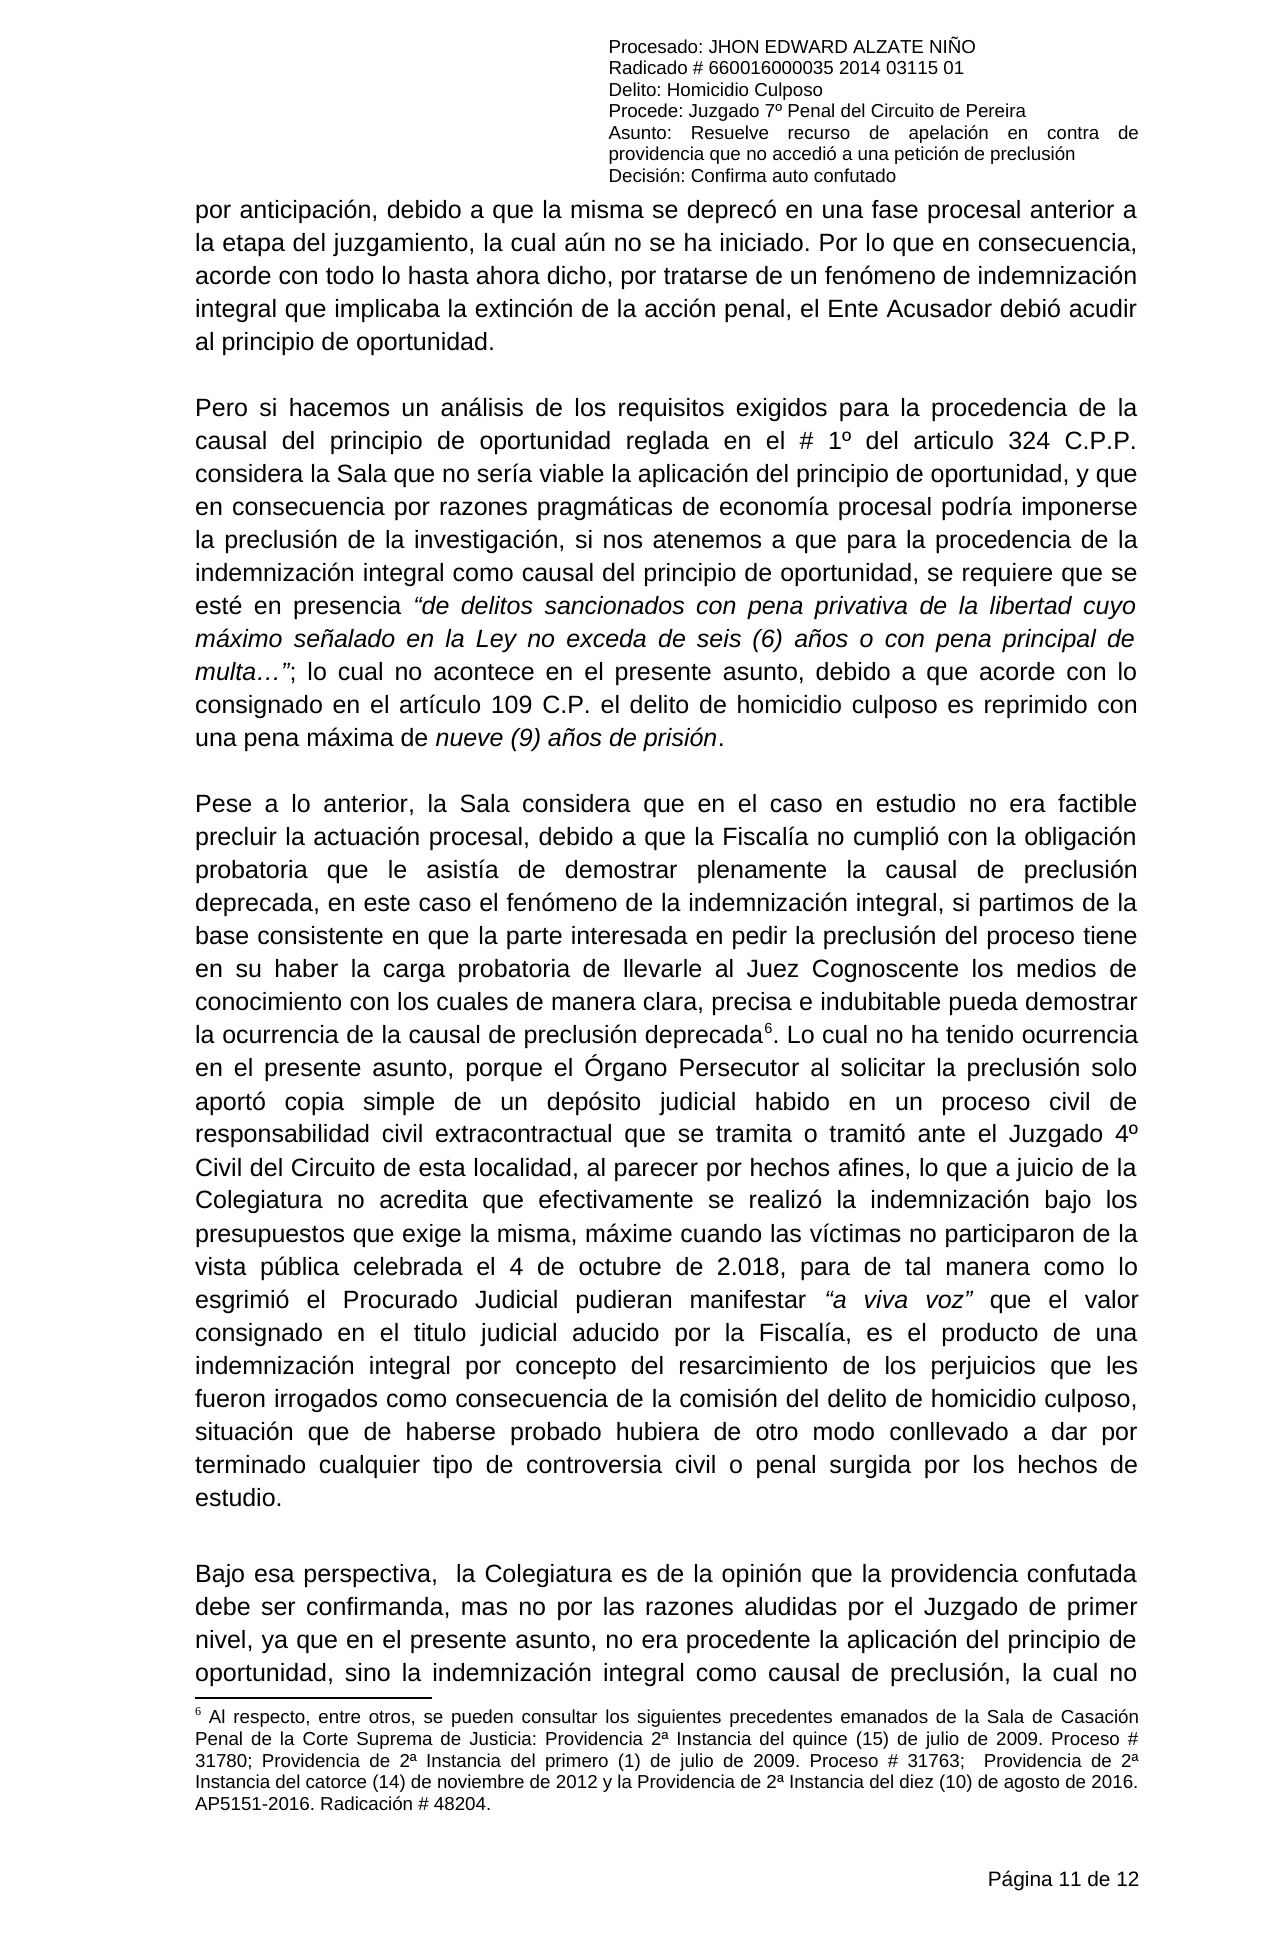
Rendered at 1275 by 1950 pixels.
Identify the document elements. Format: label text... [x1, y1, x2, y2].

text Pese a lo anterior, la Sala considera que en el caso en estudio no era factible precluir la actuación procesal, debido a que la Fiscalía no cumplió con la obligación probatoria que le asistía de demostrar plenamente la causal de preclusión deprecada, en este caso el fenómeno de la indemnización integral, si partimos de la base consistente en que la parte interesada en pedir la preclusión del proceso tiene en su haber la carga probatoria de llevarle al Juez Cognoscente los medios de conocimiento con los cuales de manera clara, precisa e indubitable pueda demostrar la ocurrencia de la causal de preclusión deprecada. Lo cual no ha tenido ocurrencia en el presente asunto, porque el Órgano Persecutor al solicitar la preclusión solo aportó copia simple de un depósito judicial habido en un proceso civil de responsabilidad civil extracontractual que se tramita o tramitó ante el Juzgado 4º Civil del Circuito de esta localidad, al parecer por hechos afines, lo que a juicio de la Colegiatura no acredita que efectivamente se realizó la indemnización bajo los presupuestos que exige la misma, máxime cuando las víctimas no participaron de la vista pública celebrada el 4 de octubre de 2.018, para de tal manera como lo esgrimió el Procurado Judicial pudieran manifestar “a viva voz” que el valor consignado en el titulo judicial aducido por la Fiscalía, es el producto de una indemnización integral por concepto del resarcimiento de los perjuicios que les fueron irrogados como consecuencia de la comisión del delito de homicidio culposo, situación que de haberse probado hubiera de otro modo conllevado a dar por terminado cualquier tipo de controversia civil o penal surgida por los hechos de estudio. [195, 789, 1139, 1511]
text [195, 1559, 1139, 1687]
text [195, 195, 1139, 356]
text Pero si hacemos un análisis de los requisitos exigidos para la procedencia de la causal del principio de oportunidad reglada en el # 1º del articulo 324 C.P.P. considera la Sala que no sería viable la aplicación del principio de oportunidad, y que en consecuencia por razones pragmáticas de economía procesal podría imponerse la preclusión de la investigación, si nos atenemos a que para la procedencia de la indemnización integral como causal del principio de oportunidad, se requiere que se esté en presencia “de delitos sancionados con pena privativa de la libertad cuyo máximo señalado en la Ley no exceda de seis (6) años o con pena principal de multa…”; lo cual no acontece en el presente asunto, debido a que acorde con lo consignado en el artículo 109 C.P. el delito de homicidio culposo es reprimido con una pena máxima de nueve (9) años de prisión. [195, 393, 1139, 752]
